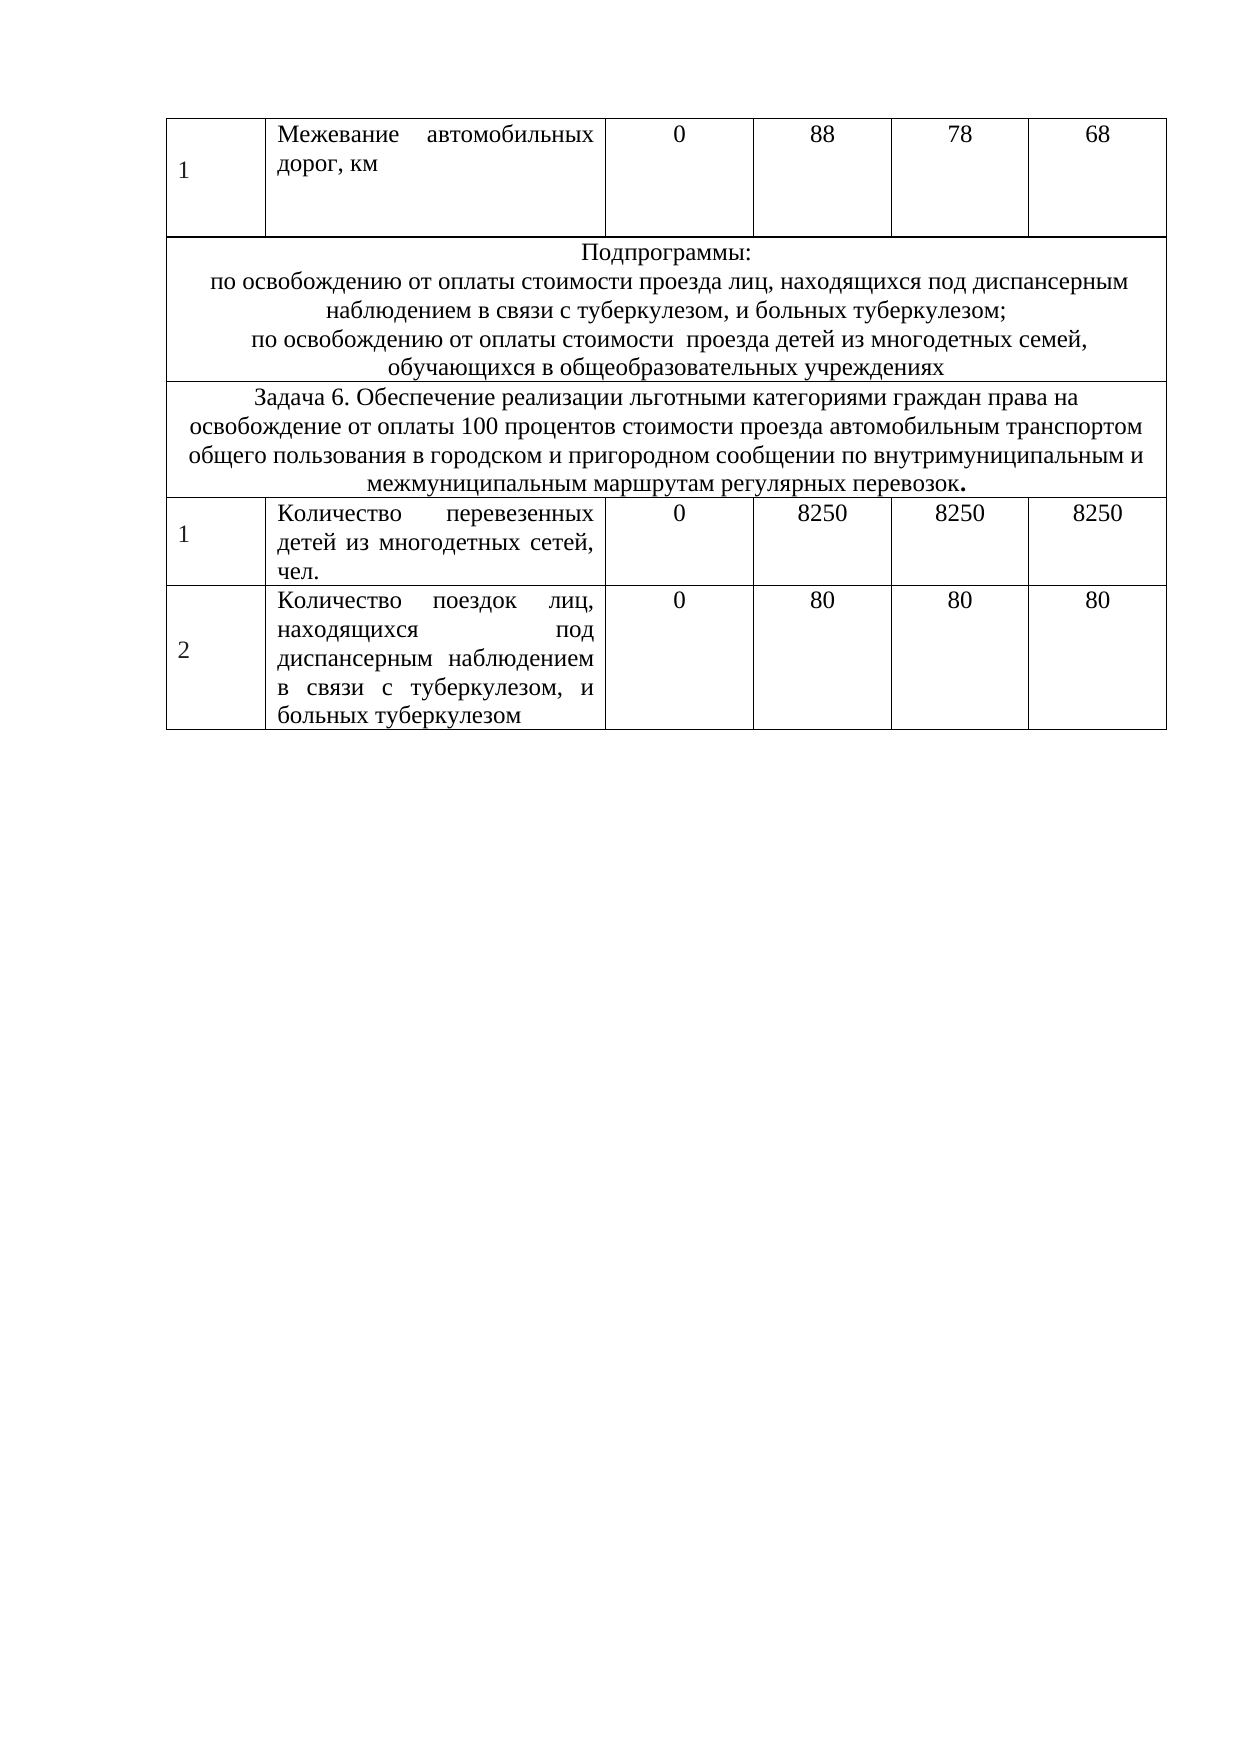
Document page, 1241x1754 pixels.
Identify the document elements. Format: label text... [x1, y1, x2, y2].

table_cell 0 [606, 119, 753, 236]
table_cell 8250 [754, 498, 891, 584]
table_cell 80 [754, 586, 891, 729]
table_cell Межевание автомобильных дорог, км [266, 119, 605, 236]
table_cell 2 [167, 586, 265, 729]
table_cell 78 [892, 119, 1028, 236]
table_cell 1 [167, 498, 265, 584]
table_cell 80 [892, 586, 1028, 729]
table_cell 0 [606, 586, 753, 729]
table_cell 88 [754, 119, 891, 236]
table_cell 1 [167, 119, 265, 236]
table_cell Количество поездок лиц, находящихся под диспансерным наблюдением в связи с туберкулезом, и больных туберкулезом [266, 586, 605, 729]
table_cell 68 [1029, 119, 1166, 236]
table_cell 0 [606, 498, 753, 584]
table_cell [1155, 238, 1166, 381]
table_cell 80 [1029, 586, 1166, 729]
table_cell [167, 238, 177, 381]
table_cell Количество перевезенных детей из многодетных сетей, чел. [266, 498, 605, 584]
table_cell Задача 6. Обеспечение реализации льготными категориями граждан права на освобождение от оплаты 100 процентов стоимости проезда автомобильным транспортом общего пользования в городском и пригородном сообщении по внутримуниципальным и межмуниципальным маршрутам регулярных перевозок. [167, 382, 1166, 497]
table_cell 8250 [892, 498, 1028, 584]
table_cell 8250 [1029, 498, 1166, 584]
